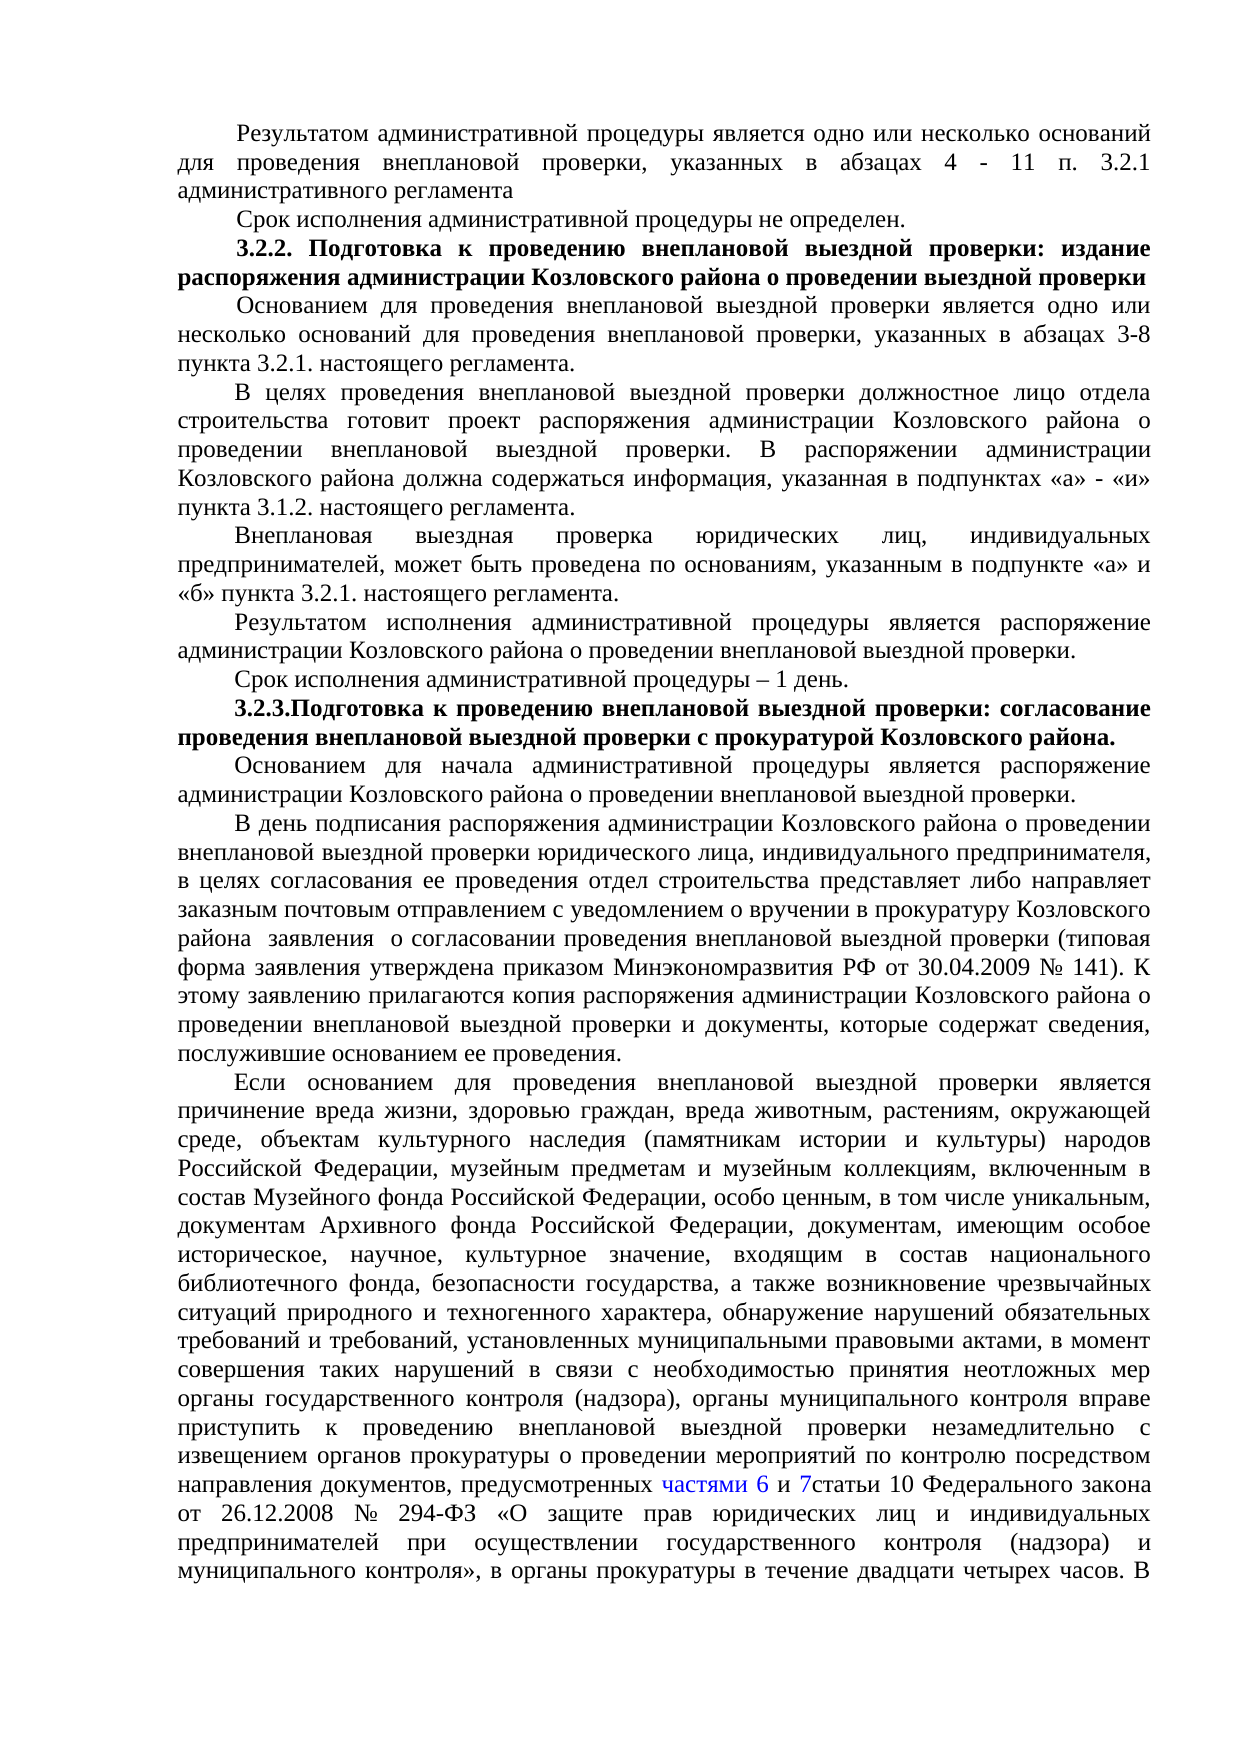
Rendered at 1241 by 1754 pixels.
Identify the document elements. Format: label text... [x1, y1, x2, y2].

text Внеплановая выездная проверка юридических лиц, индивидуальных предпринимателей, может быть проведена по основаниям, указанным в подпункте «а» и «б» пункта 3.2.1. настоящего регламента. [177, 521, 1152, 607]
text Результатом исполнения административной процедуры является распоряжение администрации Козловского района о проведении внеплановой выездной проверки. [177, 607, 1152, 664]
text 3.2.2. Подготовка к проведению внеплановой выездной проверки: издание распоряжения администрации Козловского района о проведении выездной проверки [177, 233, 1152, 291]
text Результатом административной процедуры является одно или несколько оснований для проведения внеплановой проверки, указанных в абзацах 4 - 11 п. 3.2.1 административного регламента [177, 118, 1152, 204]
text Срок исполнения административной процедуры не определен. [177, 204, 1152, 233]
text Основанием для начала административной процедуры является распоряжение администрации Козловского района о проведении внеплановой выездной проверки. [177, 751, 1152, 808]
text Основанием для проведения внеплановой выездной проверки является одно или несколько оснований для проведения внеплановой проверки, указанных в абзацах 3-8 пункта 3.2.1. настоящего регламента. [177, 291, 1152, 377]
text 3.2.3.Подготовка к проведению внеплановой выездной проверки: согласование проведения внеплановой выездной проверки с прокуратурой Козловского района. [177, 693, 1152, 751]
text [177, 1067, 1152, 1584]
text В целях проведения внеплановой выездной проверки должностное лицо отдела строительства готовит проект распоряжения администрации Козловского района о проведении внеплановой выездной проверки. В распоряжении администрации Козловского района должна содержаться информация, указанная в подпунктах «а» - «и» пункта 3.1.2. настоящего регламента. [177, 377, 1152, 521]
text В день подписания распоряжения администрации Козловского района о проведении внеплановой выездной проверки юридического лица, индивидуального предпринимателя, в целях согласования ее проведения отдел строительства представляет либо направляет заказным почтовым отправлением с уведомлением о вручении в прокуратуру Козловского района заявления о согласовании проведения внеплановой выездной проверки (типовая форма заявления утверждена приказом Минэкономразвития РФ от 30.04.2009 № 141). К этому заявлению прилагаются копия распоряжения администрации Козловского района о проведении внеплановой выездной проверки и документы, которые содержат сведения, послужившие основанием ее проведения. [177, 808, 1152, 1067]
text Срок исполнения административной процедуры – 1 день. [177, 664, 1152, 693]
